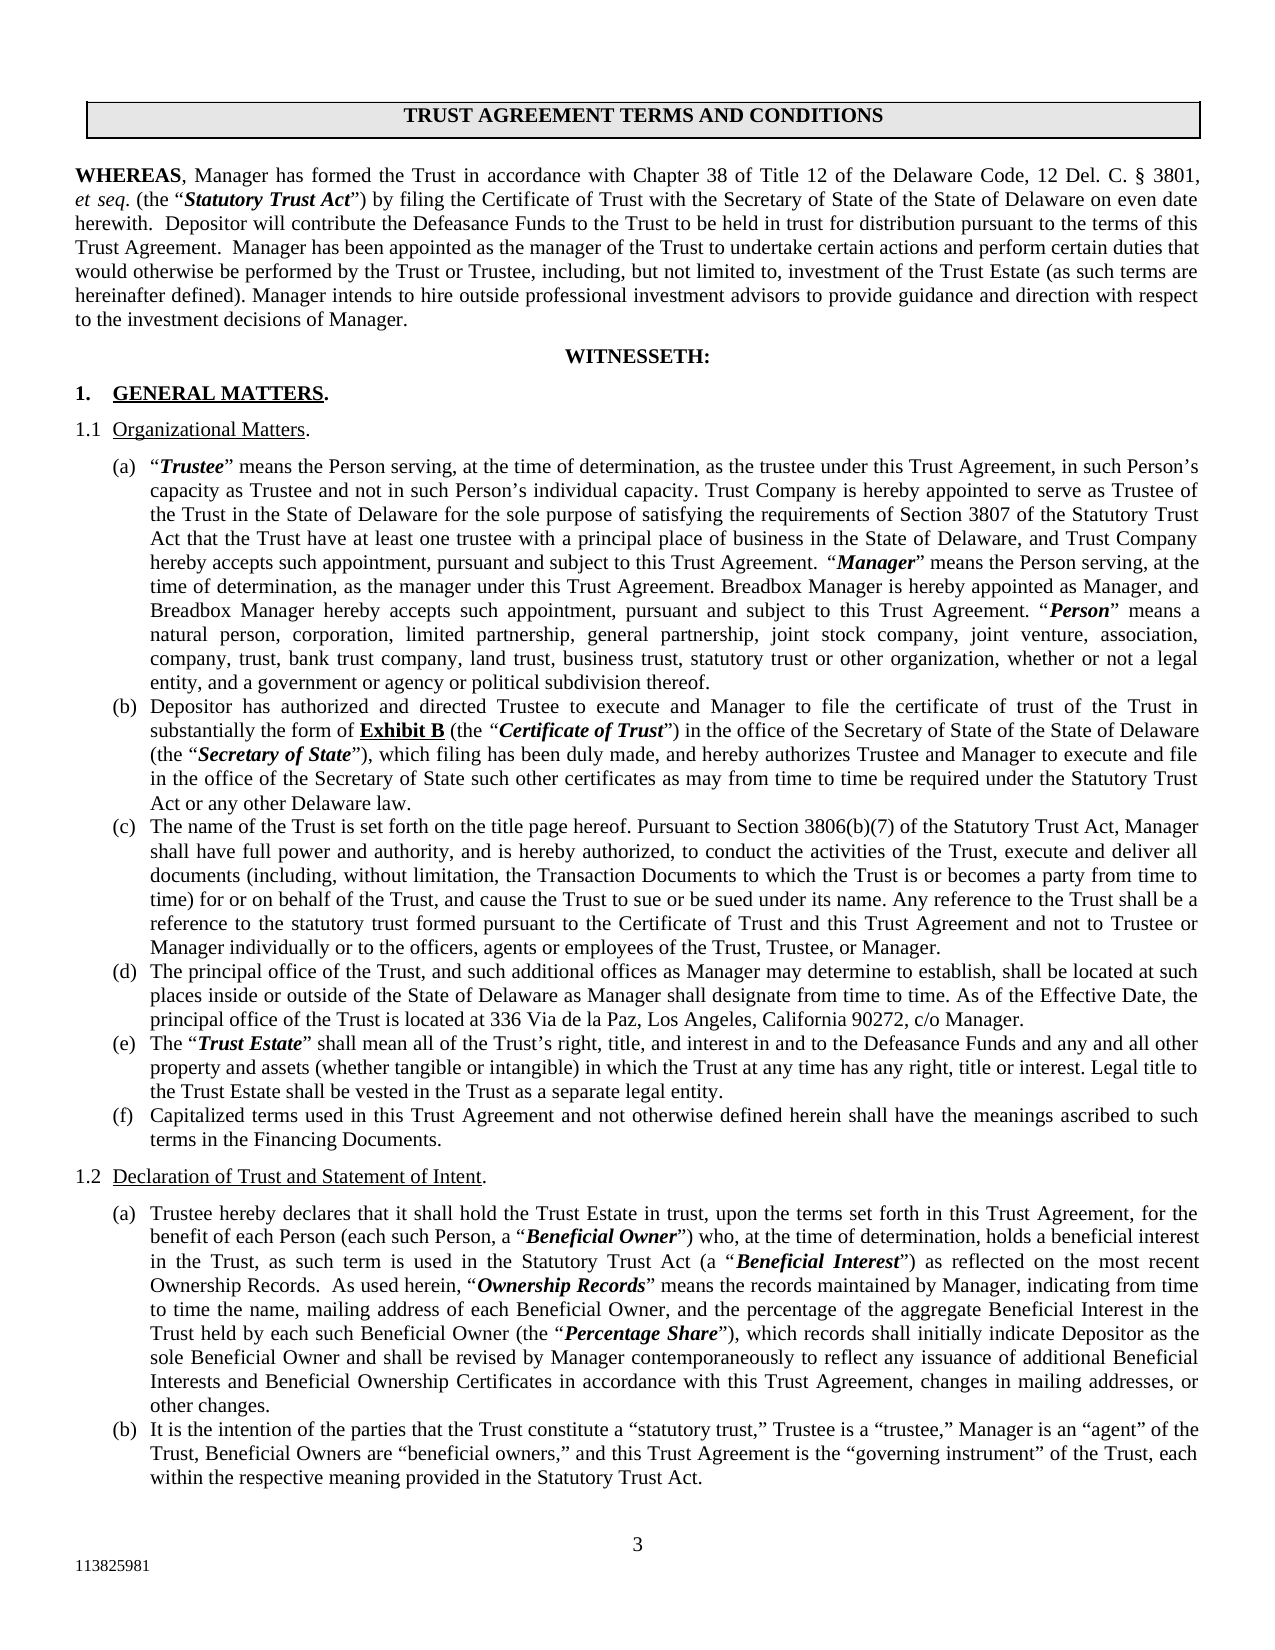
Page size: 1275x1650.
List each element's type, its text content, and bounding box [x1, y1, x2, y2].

table_header TRUST AGREEMENT TERMS AND CONDITIONS [88, 103, 1199, 137]
list The “Trust Estate” shall mean all of the Trust’s right, title, and interest in and to the Defeasance Funds and any and all other property and assets (whether tangible or intangible) in which the Trust at any time has any right, title or interest. Legal title to the Trust Estate shall be vested in the Trust as a separate legal entity. [112, 1031, 1200, 1103]
text WITNESSETH: [75, 344, 1200, 368]
list “Trustee” means the Person serving, at the time of determination, as the trustee under this Trust Agreement, in such Person’s capacity as Trustee and not in such Person’s individual capacity. Trust Company is hereby appointed to serve as Trustee of the Trust in the State of Delaware for the sole purpose of satisfying the requirements of Section 3807 of the Statutory Trust Act that the Trust have at least one trustee with a principal place of business in the State of Delaware, and Trust Company hereby accepts such appointment, pursuant and subject to this Trust Agreement. “Manager” means the Person serving, at the time of determination, as the manager under this Trust Agreement. Breadbox Manager is hereby appointed as Manager, and Breadbox Manager hereby accepts such appointment, pursuant and subject to this Trust Agreement. “Person” means a natural person, corporation, limited partnership, general partnership, joint stock company, joint venture, association, company, trust, bank trust company, land trust, business trust, statutory trust or other organization, whether or not a legal entity, and a government or agency or political subdivision thereof. [112, 453, 1200, 694]
list GENERAL MATTERS. [75, 380, 1200, 404]
text WHEREAS, Manager has formed the Trust in accordance with Chapter 38 of Title 12 of the Delaware Code, 12 Del. C. § 3801, et seq. (the “Statutory Trust Act”) by filing the Certificate of Trust with the Secretary of State of the State of Delaware on even date herewith. Depositor will contribute the Defeasance Funds to the Trust to be held in trust for distribution pursuant to the terms of this Trust Agreement. Manager has been appointed as the manager of the Trust to undertake certain actions and perform certain duties that would otherwise be performed by the Trust or Trustee, including, but not limited to, investment of the Trust Estate (as such terms are hereinafter defined). Manager intends to hire outside professional investment advisors to provide guidance and direction with respect to the investment decisions of Manager. [75, 163, 1200, 331]
list Depositor has authorized and directed Trustee to execute and Manager to file the certificate of trust of the Trust in substantially the form of Exhibit B (the “Certificate of Trust”) in the office of the Secretary of State of the State of Delaware (the “Secretary of State”), which filing has been duly made, and hereby authorizes Trustee and Manager to execute and file in the office of the Secretary of State such other certificates as may from time to time be required under the Statutory Trust Act or any other Delaware law. [112, 694, 1200, 814]
list Declaration of Trust and Statement of Intent. [75, 1164, 1200, 1188]
list Capitalized terms used in this Trust Agreement and not otherwise defined herein shall have the meanings ascribed to such terms in the Financing Documents. [112, 1103, 1200, 1151]
list Organizational Matters. [75, 417, 1200, 441]
list The name of the Trust is set forth on the title page hereof. Pursuant to Section 3806(b)(7) of the Statutory Trust Act, Manager shall have full power and authority, and is hereby authorized, to conduct the activities of the Trust, execute and deliver all documents (including, without limitation, the Transaction Documents to which the Trust is or becomes a party from time to time) for or on behalf of the Trust, and cause the Trust to sue or be sued under its name. Any reference to the Trust shall be a reference to the statutory trust formed pursuant to the Certificate of Trust and this Trust Agreement and not to Trustee or Manager individually or to the officers, agents or employees of the Trust, Trustee, or Manager. [112, 814, 1200, 959]
list The principal office of the Trust, and such additional offices as Manager may determine to establish, shall be located at such places inside or outside of the State of Delaware as Manager shall designate from time to time. As of the Effective Date, the principal office of the Trust is located at 336 Via de la Paz, Los Angeles, California 90272, c/o Manager. [112, 959, 1200, 1031]
list It is the intention of the parties that the Trust constitute a “statutory trust,” Trustee is a “trustee,” Manager is an “agent” of the Trust, Beneficial Owners are “beneficial owners,” and this Trust Agreement is the “governing instrument” of the Trust, each within the respective meaning provided in the Statutory Trust Act. [112, 1417, 1200, 1489]
list Trustee hereby declares that it shall hold the Trust Estate in trust, upon the terms set forth in this Trust Agreement, for the benefit of each Person (each such Person, a “Beneficial Owner”) who, at the time of determination, holds a beneficial interest in the Trust, as such term is used in the Statutory Trust Act (a “Beneficial Interest”) as reflected on the most recent Ownership Records. As used herein, “Ownership Records” means the records maintained by Manager, indicating from time to time the name, mailing address of each Beneficial Owner, and the percentage of the aggregate Beneficial Interest in the Trust held by each such Beneficial Owner (the “Percentage Share”), which records shall initially indicate Depositor as the sole Beneficial Owner and shall be revised by Manager contemporaneously to reflect any issuance of additional Beneficial Interests and Beneficial Ownership Certificates in accordance with this Trust Agreement, changes in mailing addresses, or other changes. [112, 1200, 1200, 1417]
